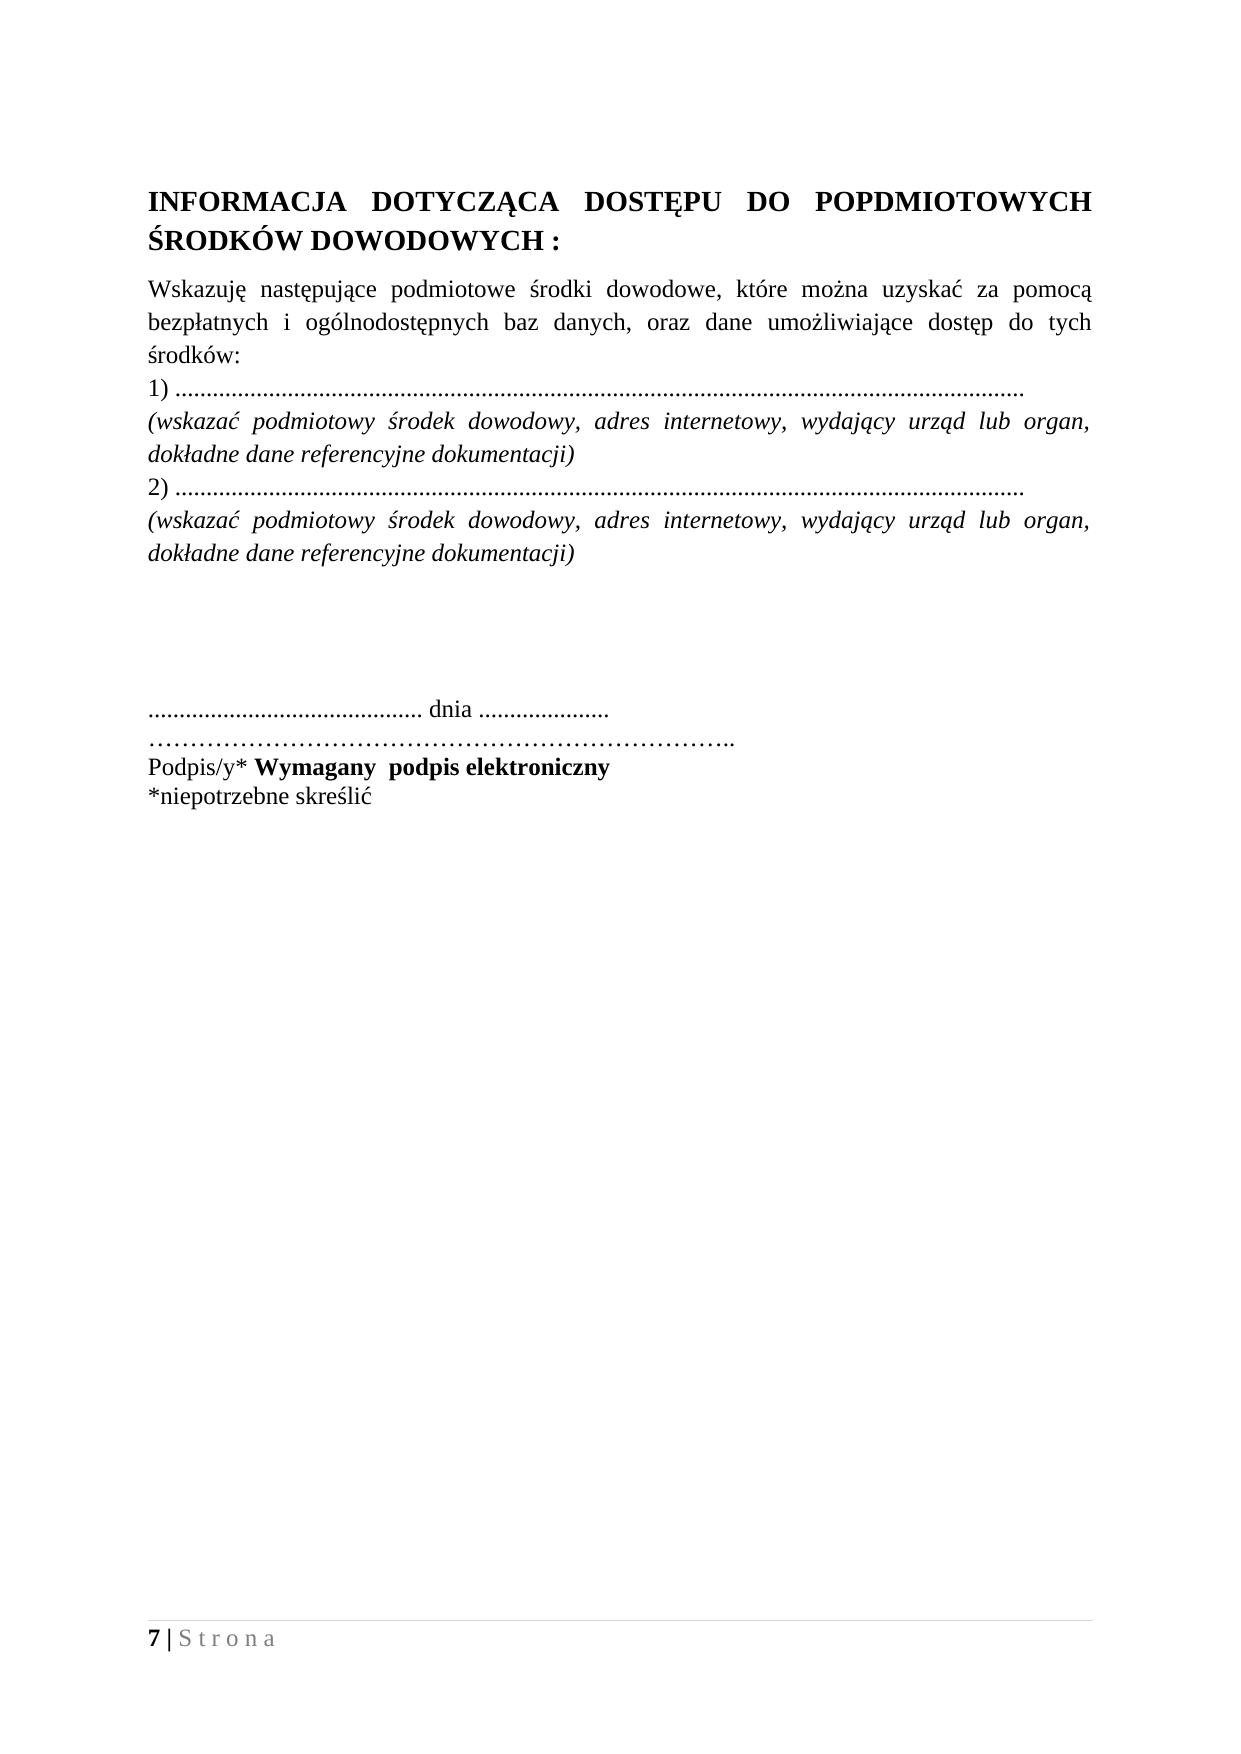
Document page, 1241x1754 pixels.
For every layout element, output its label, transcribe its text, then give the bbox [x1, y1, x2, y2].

text ............................................ dnia ..................... [148, 694, 1093, 723]
text 1) ........................................................................................................................................ [148, 373, 1093, 402]
text 2) ........................................................................................................................................ [148, 472, 1093, 501]
text (wskazać podmiotowy środek dowodowy, adres internetowy, wydający urząd lub organ, dokładne dane referencyjne dokumentacji) [148, 505, 1093, 567]
text INFORMACJA DOTYCZĄCA DOSTĘPU DO POPDMIOTOWYCH ŚRODKÓW DOWODOWYCH : [148, 184, 1093, 257]
text (wskazać podmiotowy środek dowodowy, adres internetowy, wydający urząd lub organ, dokładne dane referencyjne dokumentacji) [148, 406, 1093, 468]
text *niepotrzebne skreślić [148, 781, 1093, 809]
text …………………………………………………………….. [148, 723, 1093, 752]
text Podpis/y* Wymagany podpis elektroniczny [148, 752, 1093, 781]
text Wskazuję następujące podmiotowe środki dowodowe, które można uzyskać za pomocą bezpłatnych i ogólnodostępnych baz danych, oraz dane umożliwiające dostęp do tych środków: [148, 274, 1093, 369]
